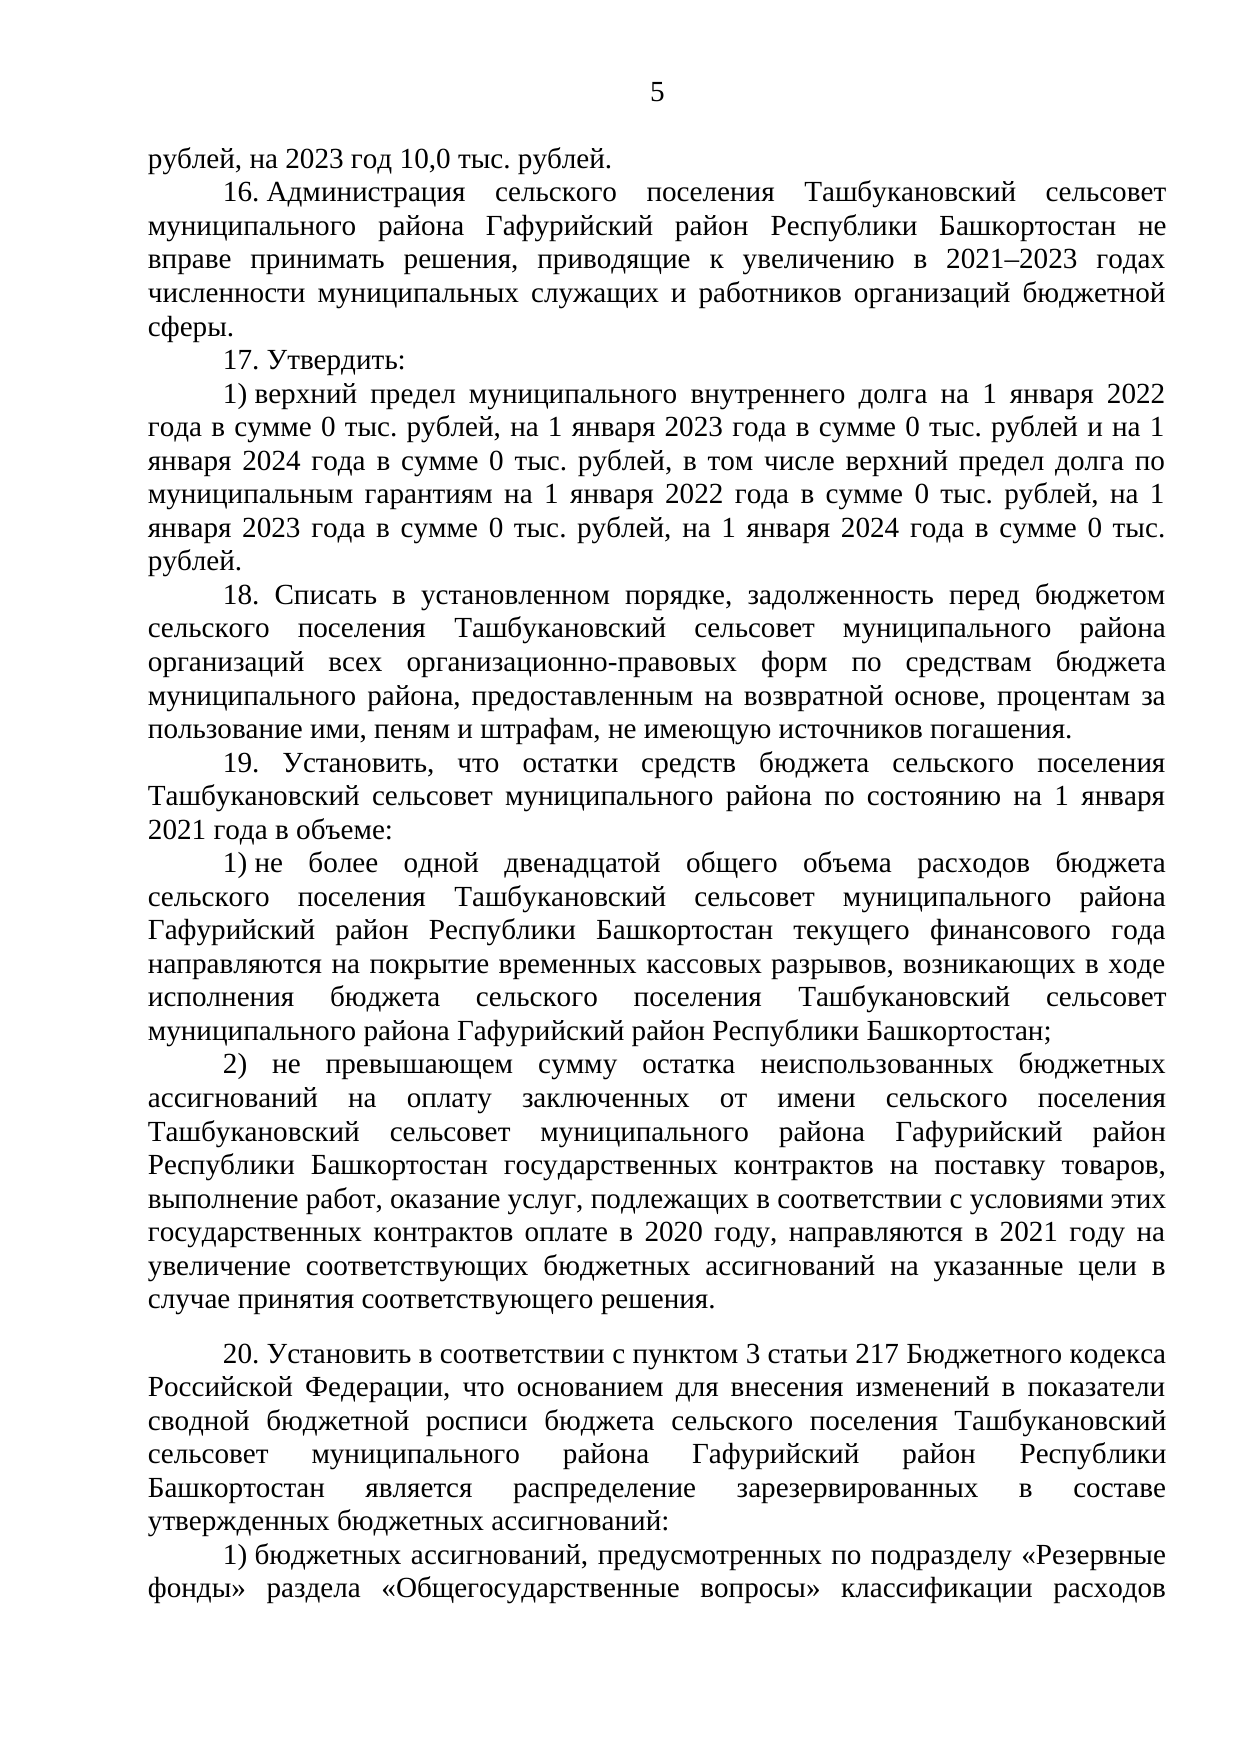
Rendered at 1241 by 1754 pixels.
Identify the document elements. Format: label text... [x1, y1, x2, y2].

title 18. Списать в установленном порядке, задолженность перед бюджетом сельского поселения Ташбукановский сельсовет муниципального района организаций всех организационно-правовых форм по средствам бюджета муниципального района, предоставленным на возвратной основе, процентам за пользование ими, пеням и штрафам, не имеющую источников погашения. [148, 577, 1167, 745]
title 17. Утвердить: [148, 342, 1167, 376]
title 1) верхний предел муниципального внутреннего долга на 1 января 2022 года в сумме 0 тыс. рублей, на 1 января 2023 года в сумме 0 тыс. рублей и на 1 января 2024 года в сумме 0 тыс. рублей, в том числе верхний предел долга по муниципальным гарантиям на 1 января 2022 года в сумме 0 тыс. рублей, на 1 января 2023 года в сумме 0 тыс. рублей, на 1 января 2024 года в сумме 0 тыс. рублей. [148, 376, 1167, 577]
text 20. Установить в соответствии с пунктом 3 статьи 217 Бюджетного кодекса Российской Федерации, что основанием для внесения изменений в показатели сводной бюджетной росписи бюджета сельского поселения Ташбукановский сельсовет муниципального района Гафурийский район Республики Башкортостан является распределение зарезервированных в составе утвержденных бюджетных ассигнований: [148, 1336, 1167, 1537]
title 2) не превышающем сумму остатка неиспользованных бюджетных ассигнований на оплату заключенных от имени сельского поселения Ташбукановский сельсовет муниципального района Гафурийский район Республики Башкортостан государственных контрактов на поставку товаров, выполнение работ, оказание услуг, подлежащих в соответствии с условиями этих государственных контрактов оплате в 2020 году, направляются в 2021 году на увеличение соответствующих бюджетных ассигнований на указанные цели в случае принятия соответствующего решения. [148, 1047, 1167, 1315]
title 1) не более одной двенадцатой общего объема расходов бюджета сельского поселения Ташбукановский сельсовет муниципального района Гафурийский район Республики Башкортостан текущего финансового года направляются на покрытие временных кассовых разрывов, возникающих в ходе исполнения бюджета сельского поселения Ташбукановский сельсовет муниципального района Гафурийский район Республики Башкортостан; [148, 845, 1167, 1047]
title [148, 141, 1167, 174]
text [148, 1537, 1167, 1604]
title 19. Установить, что остатки средств бюджета сельского поселения Ташбукановский сельсовет муниципального района по состоянию на 1 января 2021 года в объеме: [148, 745, 1167, 845]
title 16. Администрация сельского поселения Ташбукановский сельсовет муниципального района Гафурийский район Республики Башкортостан не вправе принимать решения, приводящие к увеличению в 2021–2023 годах численности муниципальных служащих и работников организаций бюджетной сферы. [148, 174, 1167, 342]
